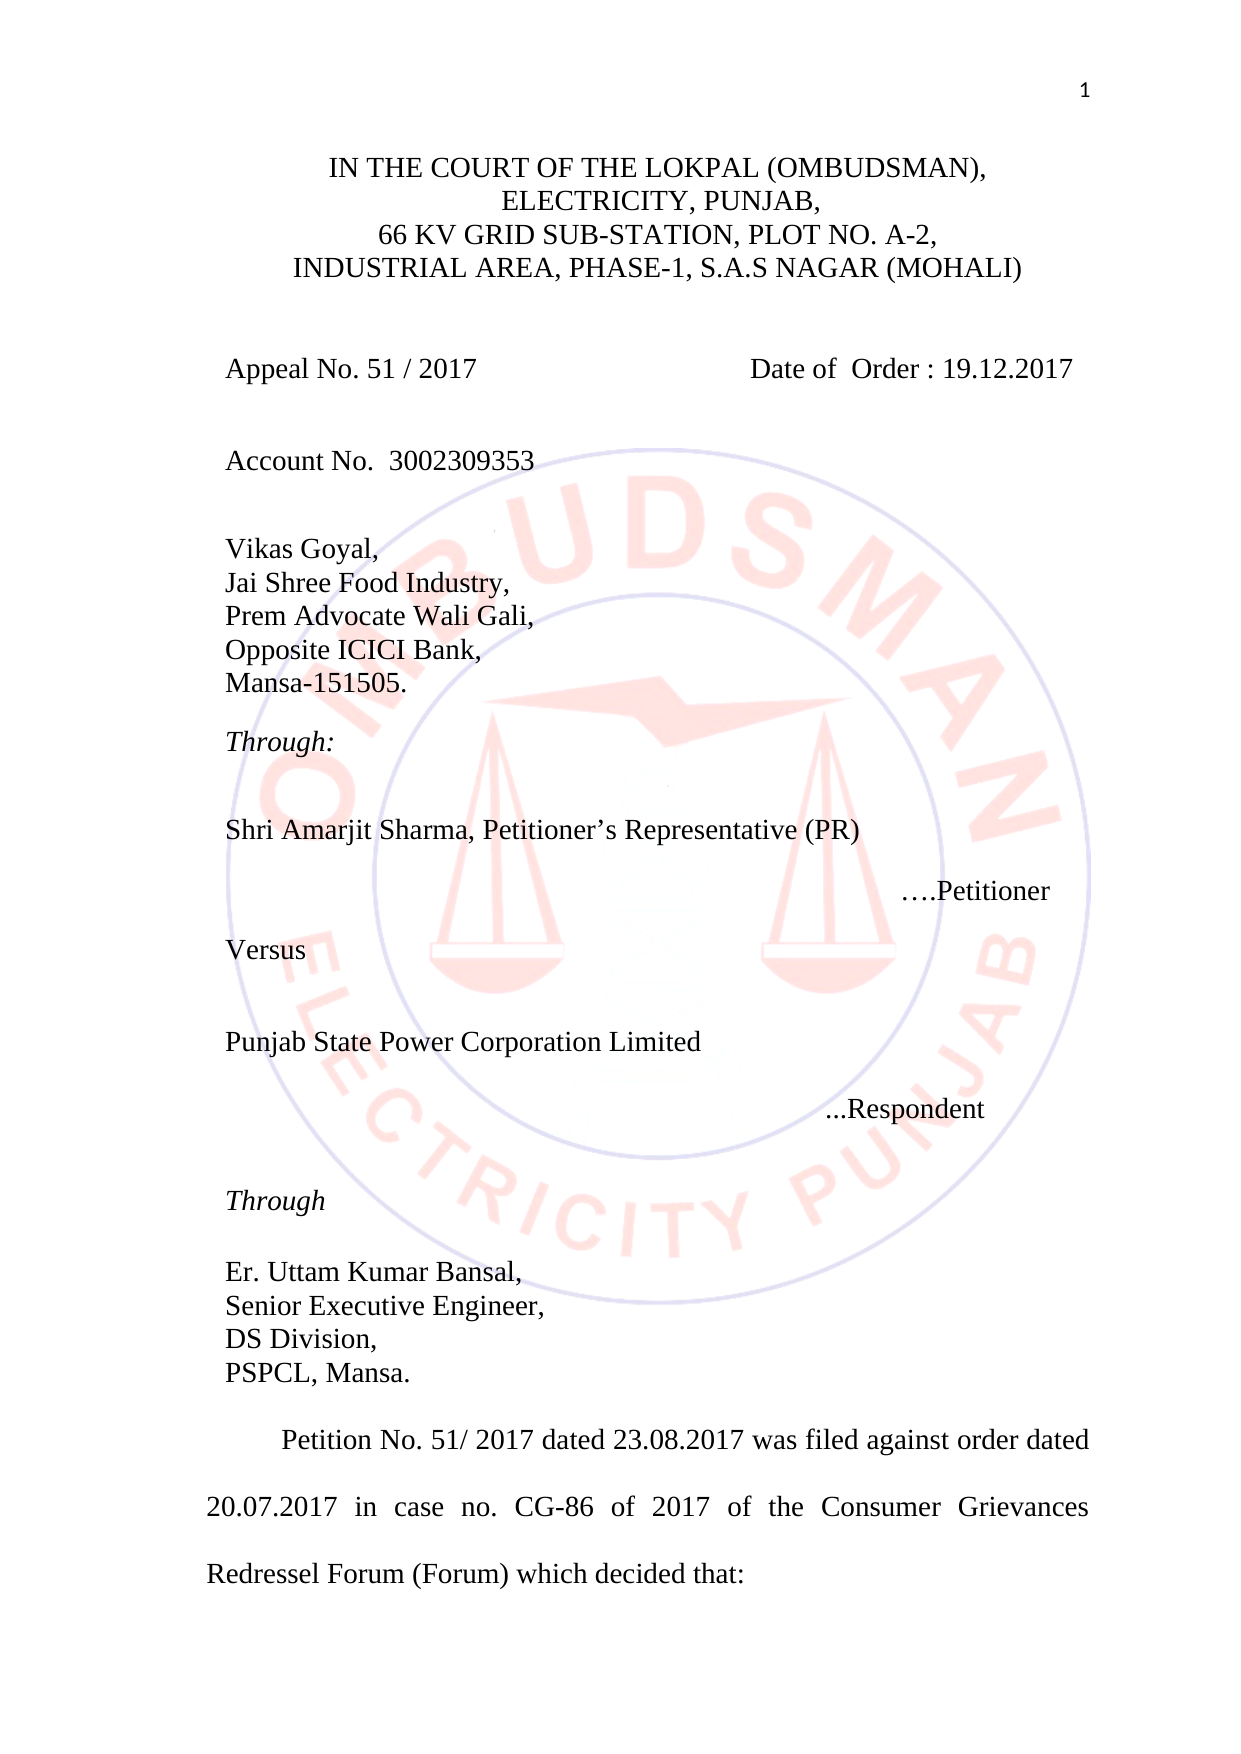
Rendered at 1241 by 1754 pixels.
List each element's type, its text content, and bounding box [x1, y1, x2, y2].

text 66 KV GRID SUB-STATION, PLOT NO. A-2, [225, 217, 1090, 251]
text DS Division, [225, 1321, 1090, 1355]
text IN THE COURT OF THE LOKPAL (OMBUDSMAN), [225, 150, 1090, 183]
text Shri Amarjit Sharma, Petitioner’s Representative (PR) [225, 812, 1090, 845]
text Mansa-151505. [225, 665, 1090, 699]
text Prem Advocate Wali Gali, [225, 598, 1090, 632]
text INDUSTRIAL AREA, PHASE-1, S.A.S NAGAR (MOHALI) [225, 251, 1090, 284]
text Opposite ICICI Bank, [225, 632, 1090, 665]
text Through: [225, 724, 1090, 757]
text ELECTRICITY, PUNJAB, [375, 183, 1090, 217]
text Account No. 3002309353 [225, 443, 1090, 477]
text Jai Shree Food Industry, [225, 565, 1090, 598]
text Senior Executive Engineer, [225, 1288, 1090, 1321]
text Vikas Goyal, [225, 531, 1090, 565]
text Petition No. 51/ 2017 dated 23.08.2017 was filed against order dated 20.07.2017 in case no. CG-86 of 2017 of the Consumer Grievances Redressel Forum (Forum) which decided that: [206, 1422, 1090, 1590]
text Punjab State Power Corporation Limited ...Respondent [225, 1024, 1090, 1125]
text Er. Uttam Kumar Bansal, [225, 1254, 1090, 1288]
text PSPCL, Mansa. [225, 1355, 1090, 1388]
text ….Petitioner [825, 873, 1090, 907]
text Appeal No. 51 / 2017 Date of Order : 19.12.2017 [225, 351, 1090, 385]
text Versus [225, 932, 1090, 966]
text Through [225, 1183, 1090, 1217]
